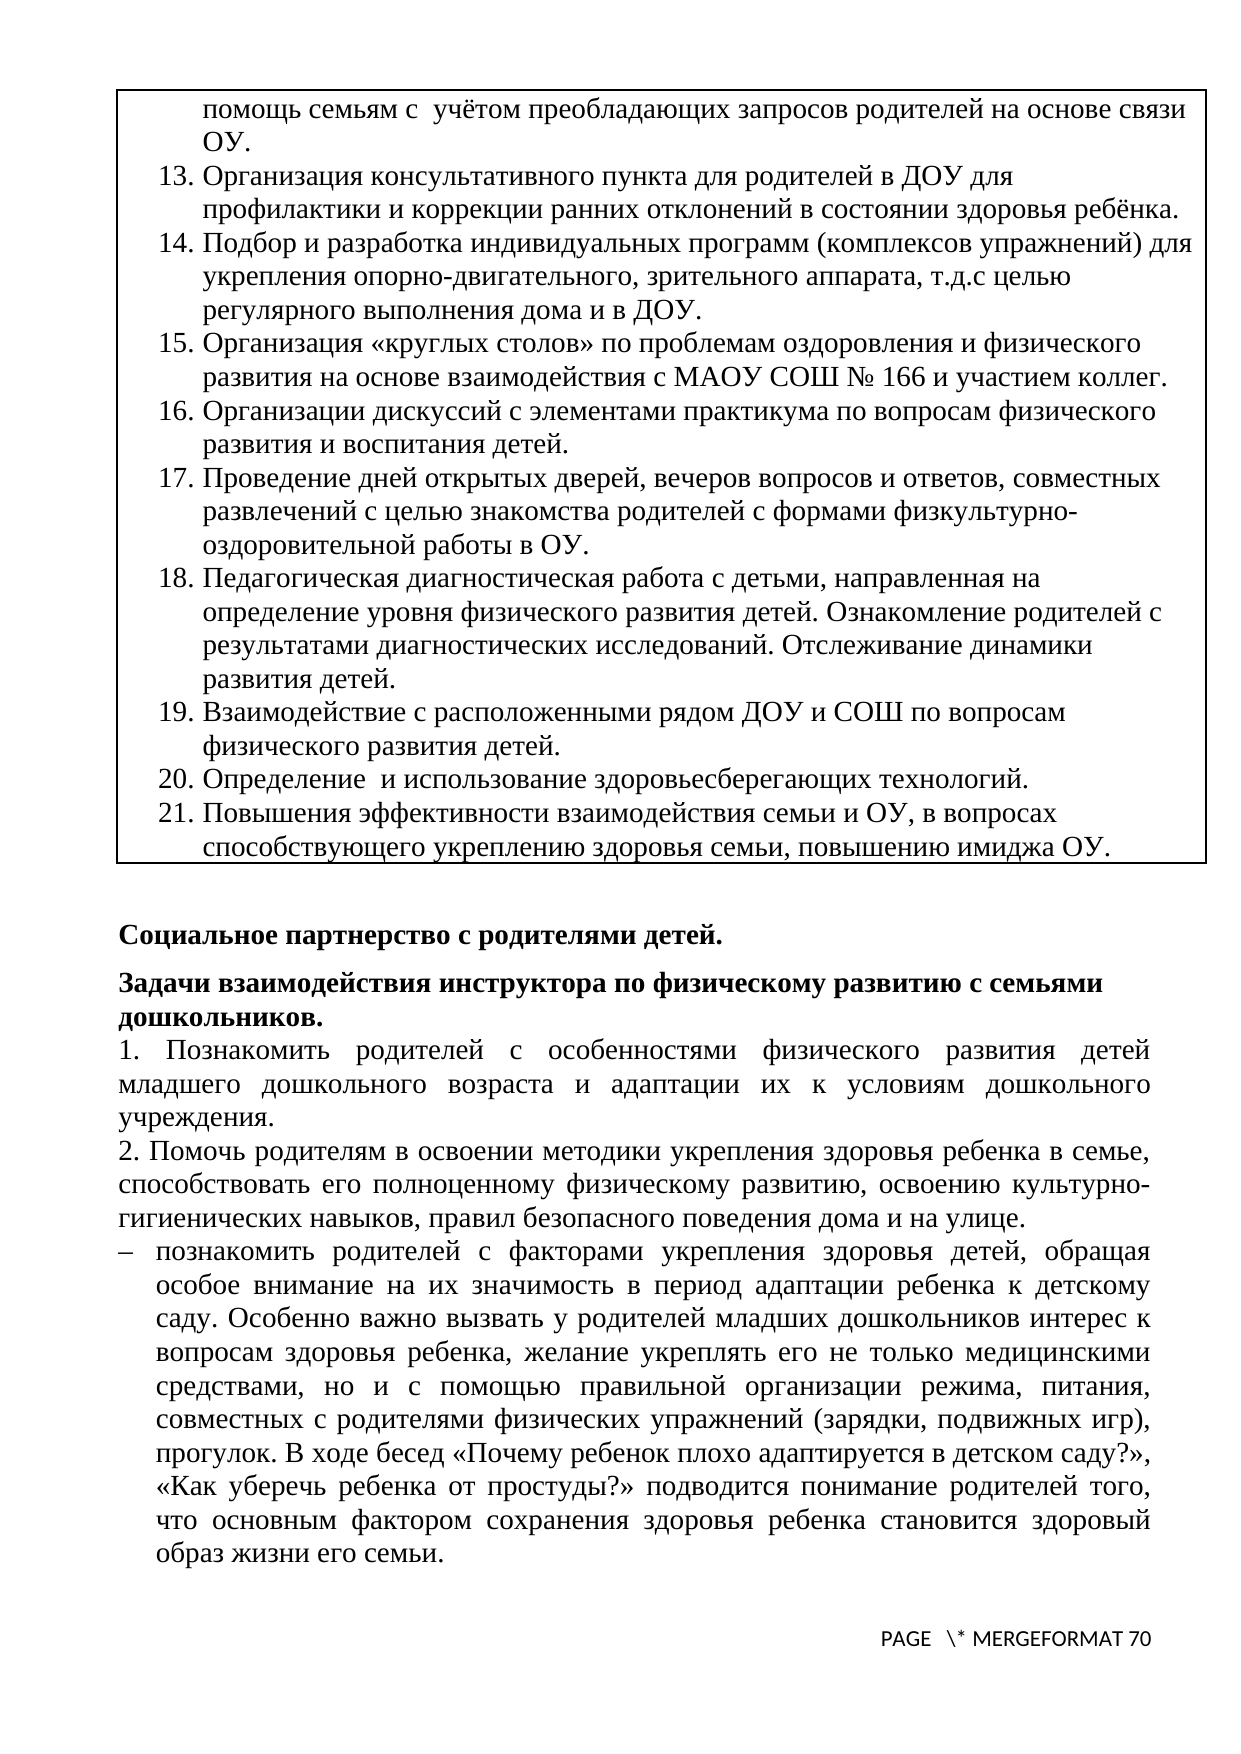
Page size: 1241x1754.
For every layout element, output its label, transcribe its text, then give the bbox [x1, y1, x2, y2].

list познакомить родителей с факторами укрепления здоровья детей, обращая особое внимание на их значимость в период адаптации ребенка к детскому саду. Особенно важно вызвать у родителей младших дошкольников интерес к вопросам здоровья ребенка, желание укреплять его не только медицинскими средствами, но и с помощью правильной организации режима, питания, совместных с родителями физических упражнений (зарядки, подвижных игр), прогулок. В ходе бесед «Почему ребенок плохо адаптируется в детском саду?», «Как уберечь ребенка от простуды?» подводится понимание родителей того, что основным фактором сохранения здоровья ребенка становится здоровый образ жизни его семьи. [118, 1233, 1152, 1569]
text Социальное партнерство с родителями детей. [118, 917, 1152, 951]
text 2. Помочь родителям в освоении методики укрепления здоровья ребенка в семье, способствовать его полноценному физическому развитию, освоению культурно-гигиенических навыков, правил безопасного поведения дома и на улице. [118, 1133, 1152, 1233]
text 1. Познакомить родителей с особенностями физического развития детей младшего дошкольного возраста и адаптации их к условиям дошкольного учреждения. [118, 1032, 1152, 1133]
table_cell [118, 91, 1205, 862]
text Задачи взаимодействия инструктора по физическому развитию с семьями дошкольников. [118, 965, 1152, 1032]
